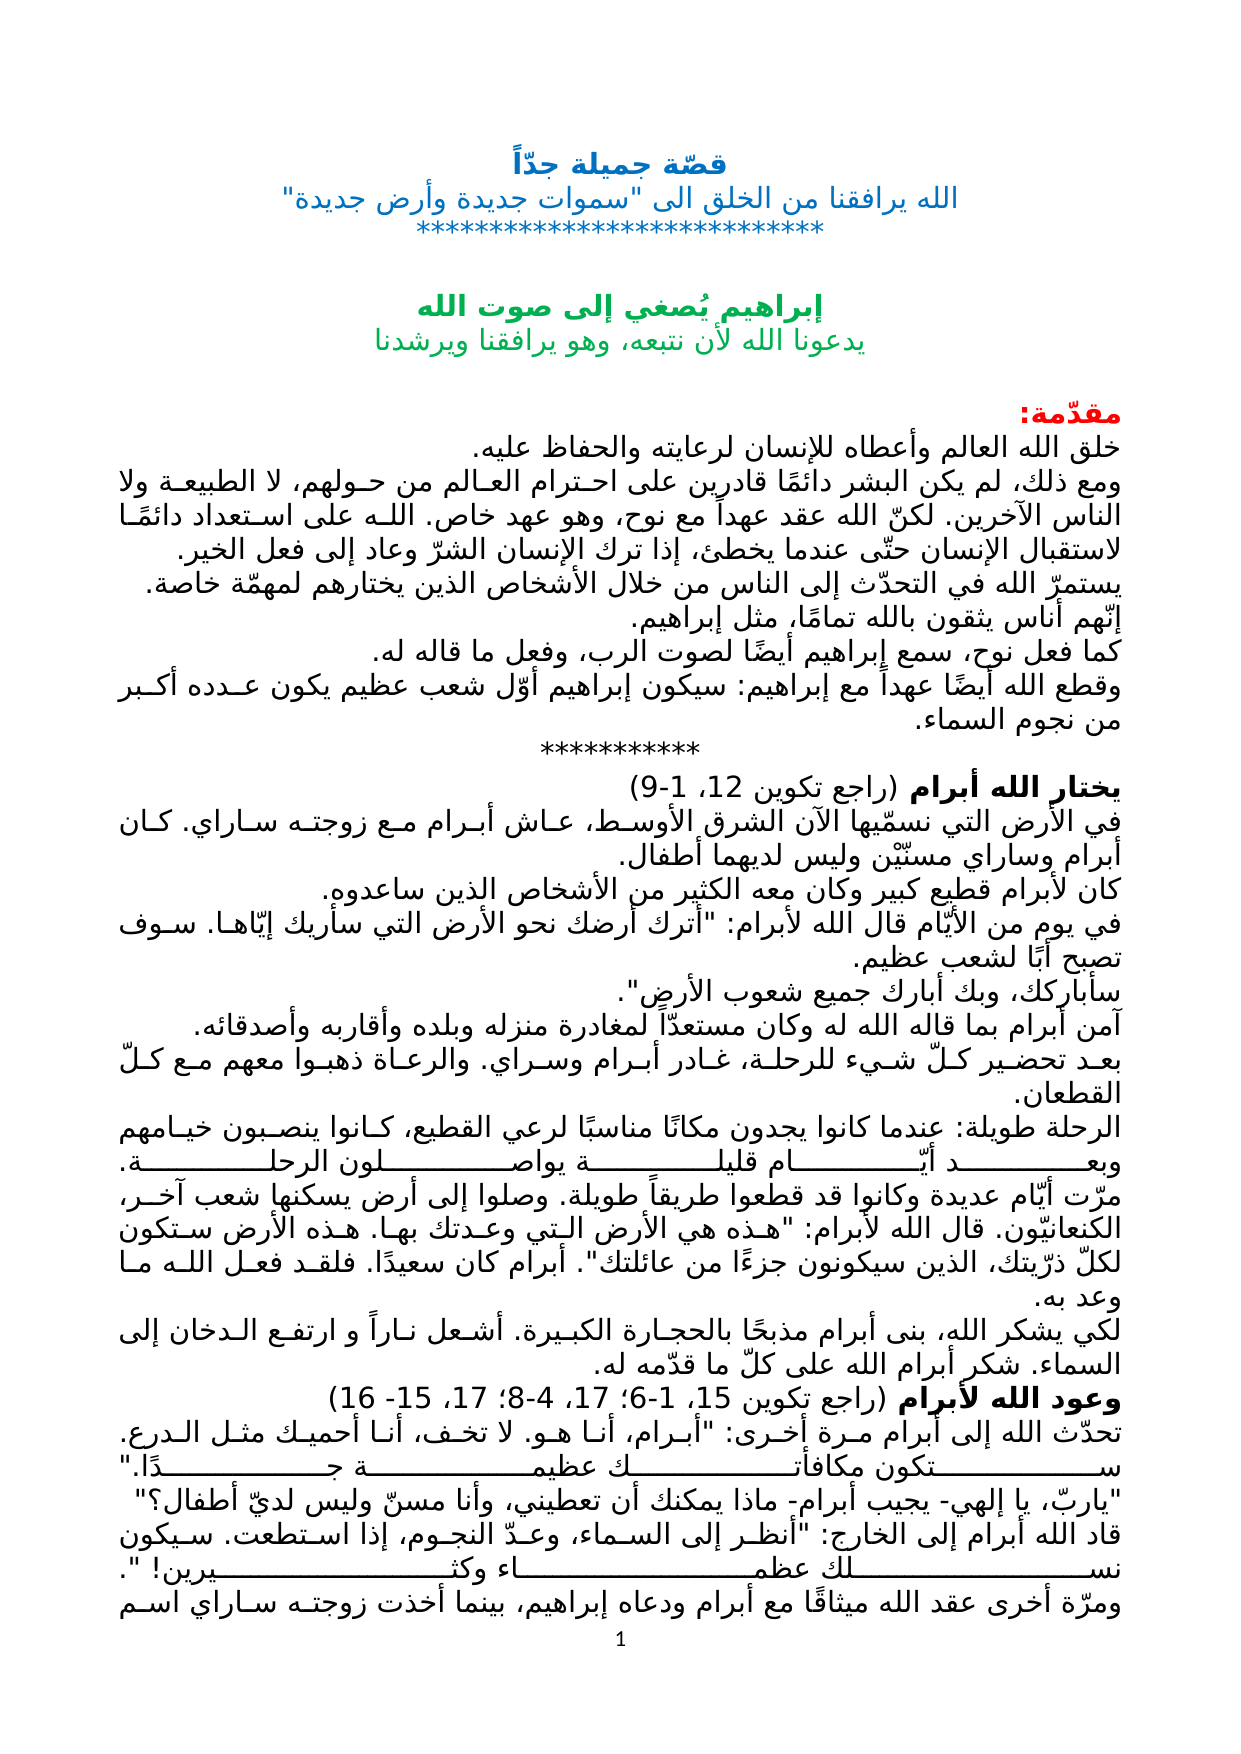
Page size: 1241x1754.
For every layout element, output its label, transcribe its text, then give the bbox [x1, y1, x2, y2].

text يختار الله أبرام (راجع تكوين 12، 1-9) [118, 770, 1122, 804]
text ومع ذلك، لم يكن البشر دائمًا قادرين على احترام العالم من حولهم، لا الطبيعة ولا الناس الآخرين. لكنّ الله عقد عهداً مع نوح، وهو عهد خاص. الله على استعداد دائمًا لاستقبال الإنسان حتّى عندما يخطئ، إذا ترك الإنسان الشرّ وعاد إلى فعل الخير. [118, 465, 1122, 567]
text في الأرض التي نسمّيها الآن الشرق الأوسط، عاش أبرام مع زوجته ساراي. كان أبرام وساراي مسنّيْن وليس لديهما أطفال. [118, 804, 1122, 872]
text مقدّمة: [118, 397, 1122, 431]
text الله يرافقنا من الخلق الى "سموات جديدة وأرض جديدة" **************************** [118, 182, 1122, 249]
text *********** [118, 736, 1122, 770]
text كما فعل نوح، سمع إبراهيم أيضًا لصوت الرب، وفعل ما قاله له. [118, 634, 1122, 668]
text يدعونا الله لأن نتبعه، وهو يرافقنا ويرشدنا [118, 323, 1122, 357]
text تحدّث الله إلى أبرام مرة أخرى: "أبرام، أنا هو. لا تخف، أنا أحميك مثل الدرع. ستكون مكافأتك عظيمة جدًا." "ياربّ، يا إلهي- يجيب أبرام- ماذا يمكنك أن تعطيني، وأنا مسنّ وليس لديّ أطفال؟" [118, 1416, 1122, 1517]
text قصّة جميلة جدّاً [118, 148, 1122, 182]
text خلق الله العالم وأعطاه للإنسان لرعايته والحفاظ عليه. [118, 431, 1122, 465]
text وعود الله لأبرام (راجع تكوين 15، 1-6؛ 17، 4-8؛ 17، 15- 16) [118, 1382, 1122, 1416]
text سأباركك، وبك أبارك جميع شعوب الأرض". [118, 974, 1122, 1008]
text الرحلة طويلة: عندما كانوا يجدون مكانًا مناسبًا لرعي القطيع، كانوا ينصبون خيامهم وبعد أيّام قليلة يواصلون الرحلة. مرّت أيّام عديدة وكانوا قد قطعوا طريقاً طويلة. وصلوا إلى أرض يسكنها شعب آخر، الكنعانيّون. قال الله لأبرام: "هذه هي الأرض التي وعدتك بها. هذه الأرض ستكون لكلّ ذرّيتك، الذين سيكونون جزءًا من عائلتك". أبرام كان سعيدًا. فلقد فعل الله ما وعد به. [118, 1110, 1122, 1314]
text يستمرّ الله في التحدّث إلى الناس من خلال الأشخاص الذين يختارهم لمهمّة خاصة. [118, 567, 1122, 601]
text في يوم من الأيّام قال الله لأبرام: "أترك أرضك نحو الأرض التي سأريك إيّاها. سوف تصبح أبًا لشعب عظيم. [118, 906, 1122, 974]
text بعد تحضير كلّ شيء للرحلة، غادر أبرام وسراي. والرعاة ذهبوا معهم مع كلّ القطعان. [118, 1042, 1122, 1110]
text آمن أبرام بما قاله الله له وكان مستعدّاً لمغادرة منزله وبلده وأقاربه وأصدقائه. [118, 1008, 1122, 1042]
text إبراهيم يُصغي إلى صوت الله [118, 289, 1122, 323]
text كان لأبرام قطيع كبير وكان معه الكثير من الأشخاص الذين ساعدوه. [118, 872, 1122, 906]
text لكي يشكر الله، بنى أبرام مذبحًا بالحجارة الكبيرة. أشعل ناراً و ارتفع الدخان إلى السماء. شكر أبرام الله على كلّ ما قدّمه له. [118, 1314, 1122, 1382]
text إنّهم أناس يثقون بالله تمامًا، مثل إبراهيم. [118, 601, 1122, 634]
text وقطع الله أيضًا عهداً مع إبراهيم: سيكون إبراهيم أوّل شعب عظيم يكون عدده أكبر من نجوم السماء. [118, 668, 1122, 736]
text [118, 1517, 1122, 1619]
